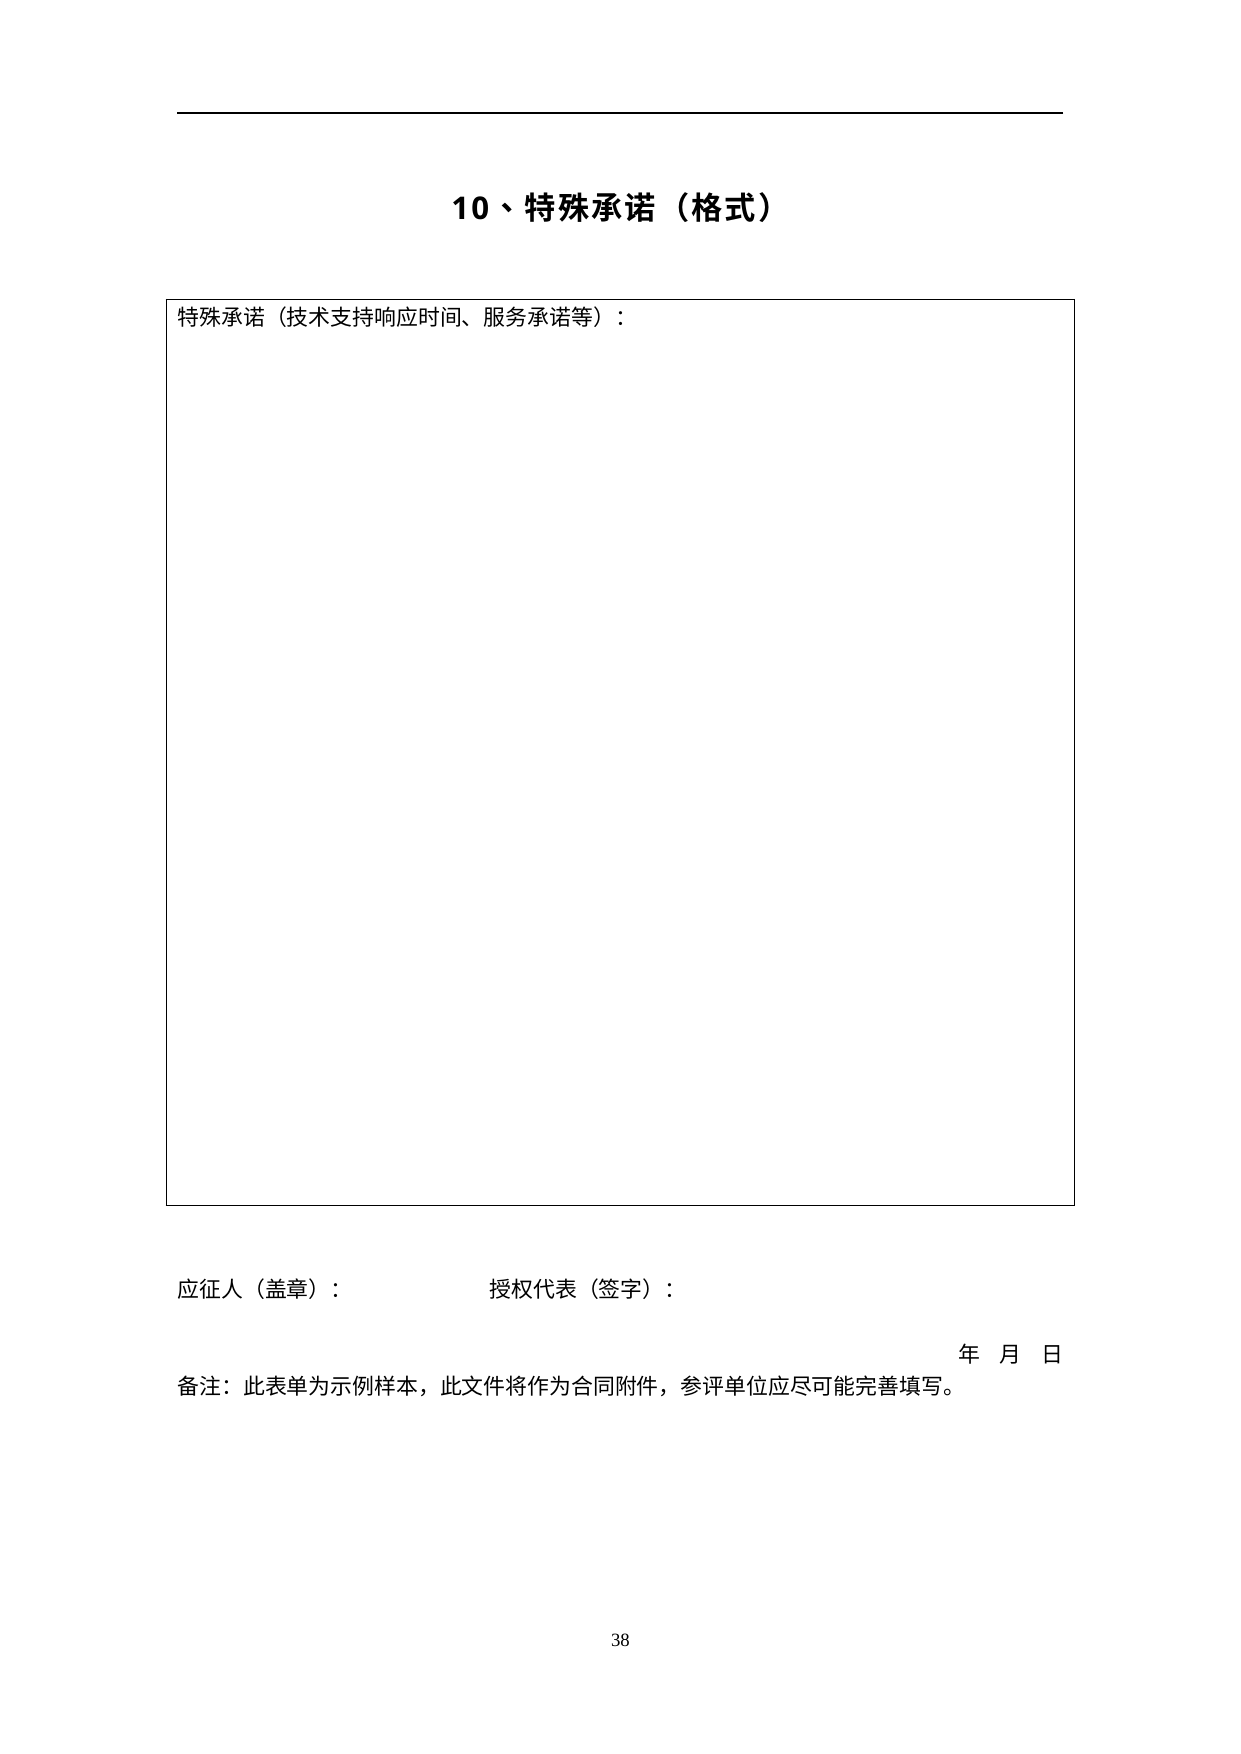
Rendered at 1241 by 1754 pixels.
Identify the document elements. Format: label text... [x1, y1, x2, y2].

subtitle 10、特殊承诺（格式） [177, 174, 1063, 239]
text 年 月 日 [177, 1336, 1063, 1369]
text 备注：此表单为示例样本，此文件将作为合同附件，参评单位应尽可能完善填写。 [177, 1369, 1063, 1401]
text 应征人（盖章）： 授权代表（签字）： [177, 1271, 1063, 1304]
table_header 特殊承诺（技术支持响应时间、服务承诺等）： [167, 300, 1074, 1205]
